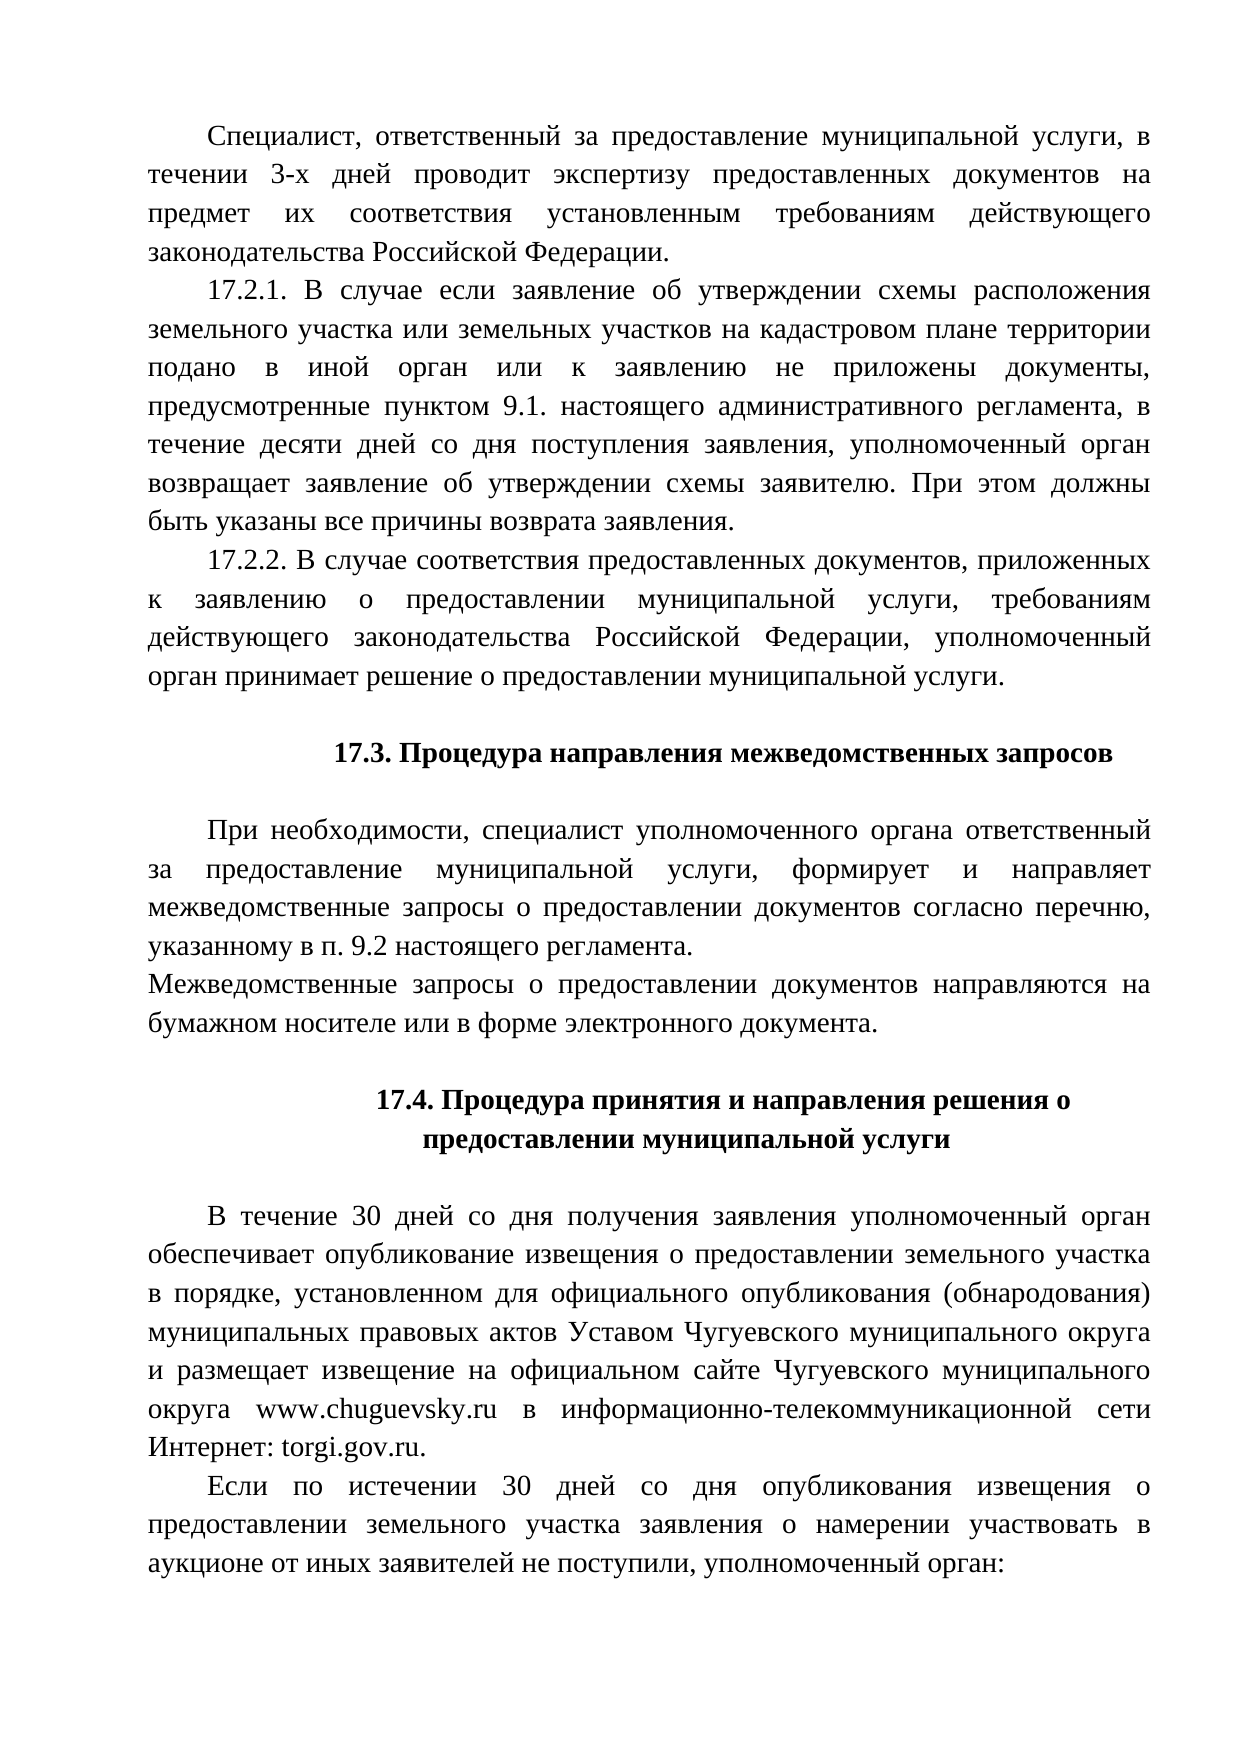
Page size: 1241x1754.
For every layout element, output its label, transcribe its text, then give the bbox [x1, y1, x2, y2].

text Специалист, ответственный за предоставление муниципальной услуги, в течении 3-х дней проводит экспертизу предоставленных документов на предмет их соответствия установленным требованиям действующего законодательства Российской Федерации. [148, 118, 1152, 267]
text В течение 30 дней со дня получения заявления уполномоченный орган обеспечивает опубликование извещения о предоставлении земельного участка в порядке, установленном для официального опубликования (обнародования) муниципальных правовых актов Уставом Чугуевского муниципального округа и размещает извещение на официальном сайте Чугуевского муниципального округа www.chuguevsky.ru в информационно-телекоммуникационной сети Интернет: torgi.gov.ru. [148, 1198, 1152, 1463]
text 17.3. Процедура направления межведомственных запросов [222, 735, 1152, 768]
text Межведомственные запросы о предоставлении документов направляются на бумажном носителе или в форме электронного документа. [148, 966, 1152, 1038]
text При необходимости, специалист уполномоченного органа ответственный за предоставление муниципальной услуги, формирует и направляет межведомственные запросы о предоставлении документов согласно перечню, указанному в п. 9.2 настоящего регламента. [148, 812, 1152, 961]
text Если по истечении 30 дней со дня опубликования извещения о предоставлении земельного участка заявления о намерении участвовать в аукционе от иных заявителей не поступили, уполномоченный орган: [148, 1468, 1152, 1578]
text 17.4. Процедура принятия и направления решения о предоставлении муниципальной услуги [222, 1082, 1152, 1154]
text 17.2.2. В случае соответствия предоставленных документов, приложенных к заявлению о предоставлении муниципальной услуги, требованиям действующего законодательства Российской Федерации, уполномоченный орган принимает решение о предоставлении муниципальной услуги. [148, 542, 1152, 691]
text 17.2.1. В случае если заявление об утверждении схемы расположения земельного участка или земельных участков на кадастровом плане территории подано в иной орган или к заявлению не приложены документы, предусмотренные пунктом 9.1. настоящего административного регламента, в течение десяти дней со дня поступления заявления, уполномоченный орган возвращает заявление об утверждении схемы заявителю. При этом должны быть указаны все причины возврата заявления. [148, 272, 1152, 537]
